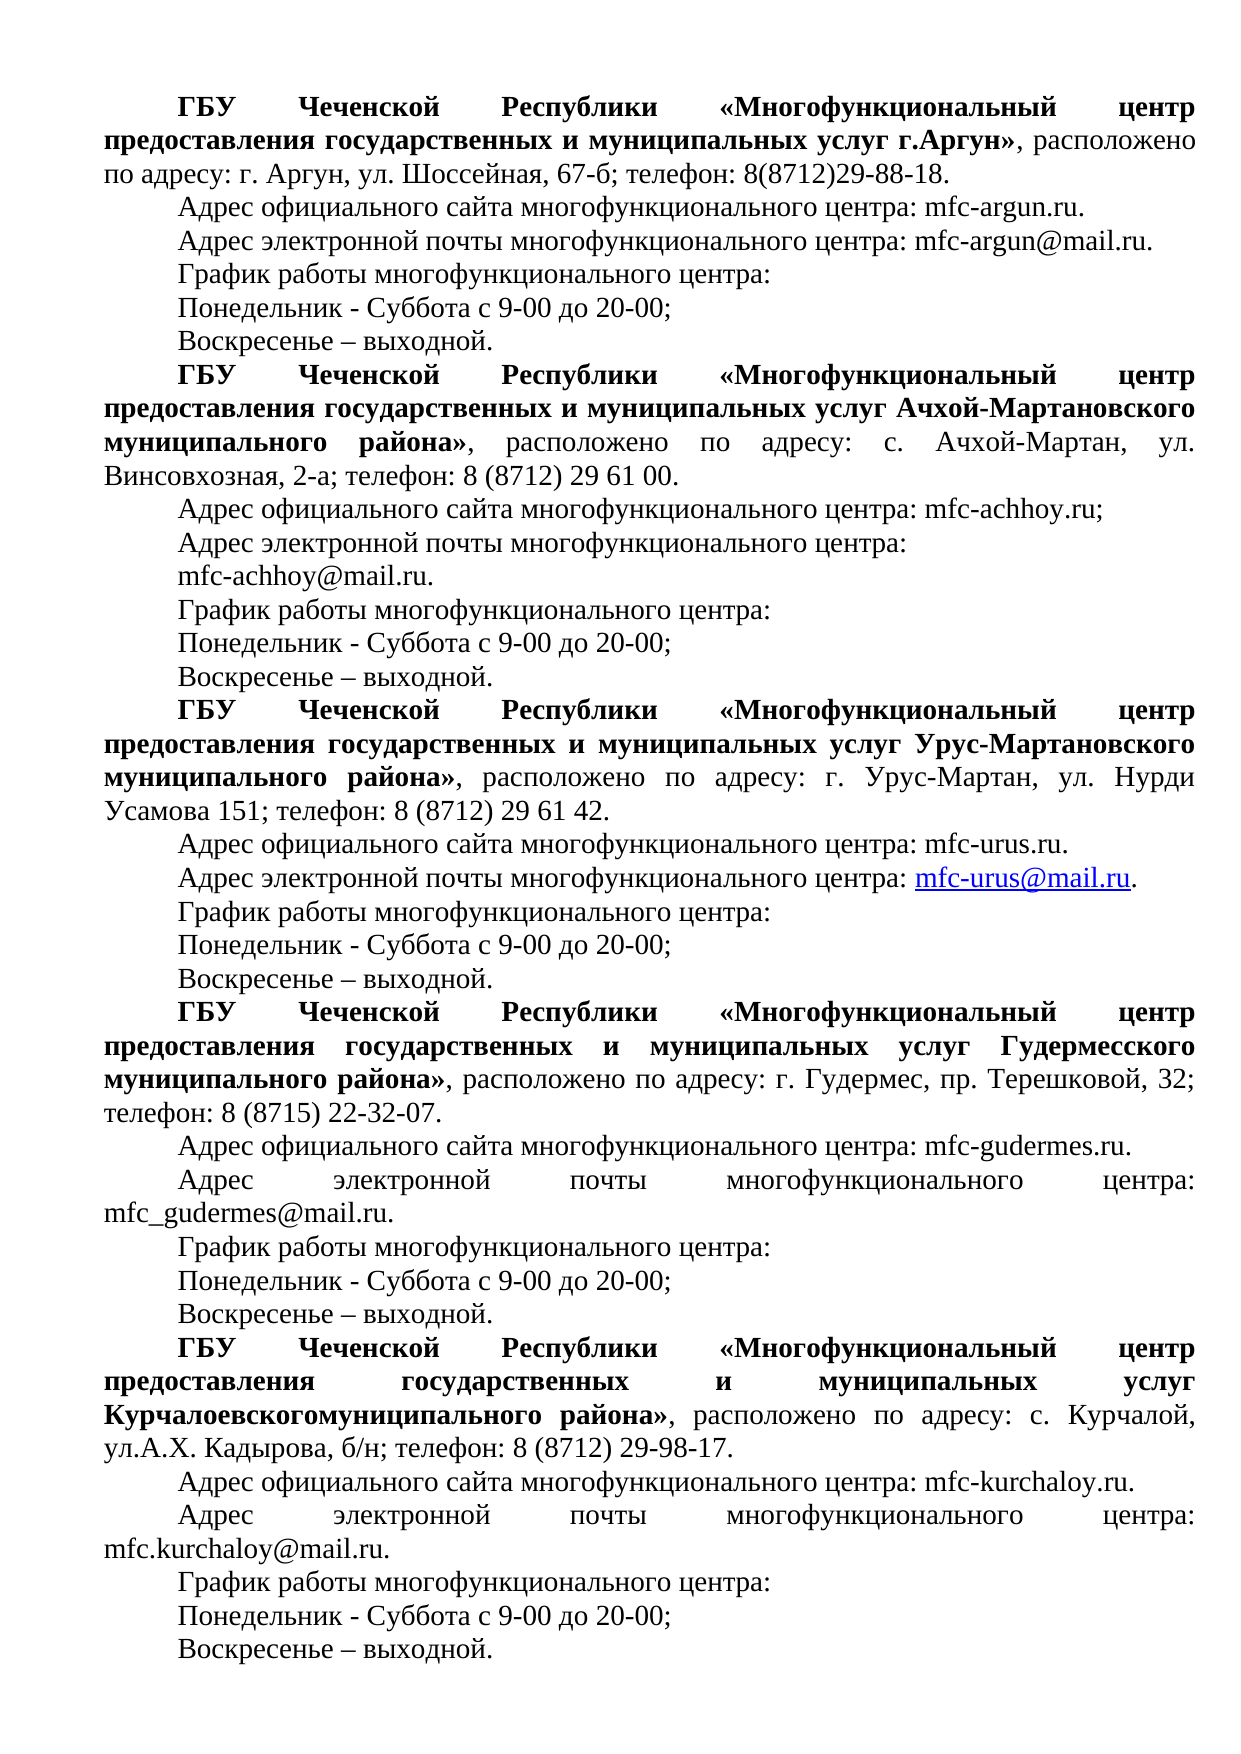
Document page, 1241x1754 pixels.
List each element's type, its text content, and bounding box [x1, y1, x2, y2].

text Воскресенье – выходной. [103, 1632, 1196, 1665]
text ГБУ Чеченской Республики «Многофункциональный центр предоставления государственных и муниципальных услуг г.Аргун», расположено по адресу: г. Аргун, ул. Шоссейная, 67-б; телефон: 8(8712)29-88-18. [103, 89, 1196, 189]
text График работы многофункционального центра: [103, 1229, 1196, 1263]
text Адрес электронной почты многофункционального центра: mfc_gudermes@mail.ru. [103, 1162, 1196, 1229]
text Адрес официального сайта многофункционального центра: mfc-achhoy.ru; [103, 491, 1196, 525]
text График работы многофункционального центра: [103, 1564, 1196, 1598]
text Адрес официального сайта многофункционального центра: mfc-argun.ru. [103, 189, 1196, 223]
text Адрес электронной почты многофункционального центра: [103, 525, 1196, 558]
text Адрес официального сайта многофункционального центра: mfc-kurchaloy.ru. [103, 1464, 1196, 1497]
text График работы многофункционального центра: [103, 894, 1196, 927]
text Адрес электронной почты многофункционального центра: mfc-urus@mail.ru. [103, 860, 1196, 894]
text Понедельник - Суббота с 9-00 до 20-00; [103, 1263, 1196, 1296]
text Адрес электронной почты многофункционального центра: mfc.kurchaloy@mail.ru. [103, 1497, 1196, 1564]
text ГБУ Чеченской Республики «Многофункциональный центр предоставления государственных и муниципальных услуг Курчалоевскогомуниципального района», расположено по адресу: с. Курчалой, ул.А.Х. Кадырова, б/н; телефон: 8 (8712) 29-98-17. [103, 1330, 1196, 1464]
text График работы многофункционального центра: [103, 256, 1196, 290]
text Воскресенье – выходной. [103, 961, 1196, 994]
text Понедельник - Суббота с 9-00 до 20-00; [103, 290, 1196, 323]
text ГБУ Чеченской Республики «Многофункциональный центр предоставления государственных и муниципальных услуг Гудермесского муниципального района», расположено по адресу: г. Гудермес, пр. Терешковой, 32; телефон: 8 (8715) 22-32-07. [103, 994, 1196, 1128]
text Воскресенье – выходной. [103, 323, 1196, 357]
text Понедельник - Суббота с 9-00 до 20-00; [103, 1598, 1196, 1632]
text Понедельник - Суббота с 9-00 до 20-00; [103, 927, 1196, 961]
text Воскресенье – выходной. [103, 1296, 1196, 1330]
text ГБУ Чеченской Республики «Многофункциональный центр предоставления государственных и муниципальных услуг Ачхой-Мартановского муниципального района», расположено по адресу: с. Ачхой-Мартан, ул. Винсовхозная, 2-а; телефон: 8 (8712) 29 61 00. [103, 357, 1196, 491]
text mfc-achhoy@mail.ru. [103, 558, 1196, 592]
text Воскресенье – выходной. [103, 659, 1196, 692]
text Адрес официального сайта многофункционального центра: mfc-gudermes.ru. [103, 1128, 1196, 1162]
text Адрес электронной почты многофункционального центра: mfc-argun@mail.ru. [103, 223, 1196, 256]
text График работы многофункционального центра: [103, 592, 1196, 625]
text Понедельник - Суббота с 9-00 до 20-00; [103, 625, 1196, 659]
text Адрес официального сайта многофункционального центра: mfc-urus.ru. [103, 827, 1196, 860]
text ГБУ Чеченской Республики «Многофункциональный центр предоставления государственных и муниципальных услуг Урус-Мартановского муниципального района», расположено по адресу: г. Урус-Мартан, ул. Нурди Усамова 151; телефон: 8 (8712) 29 61 42. [103, 692, 1196, 827]
